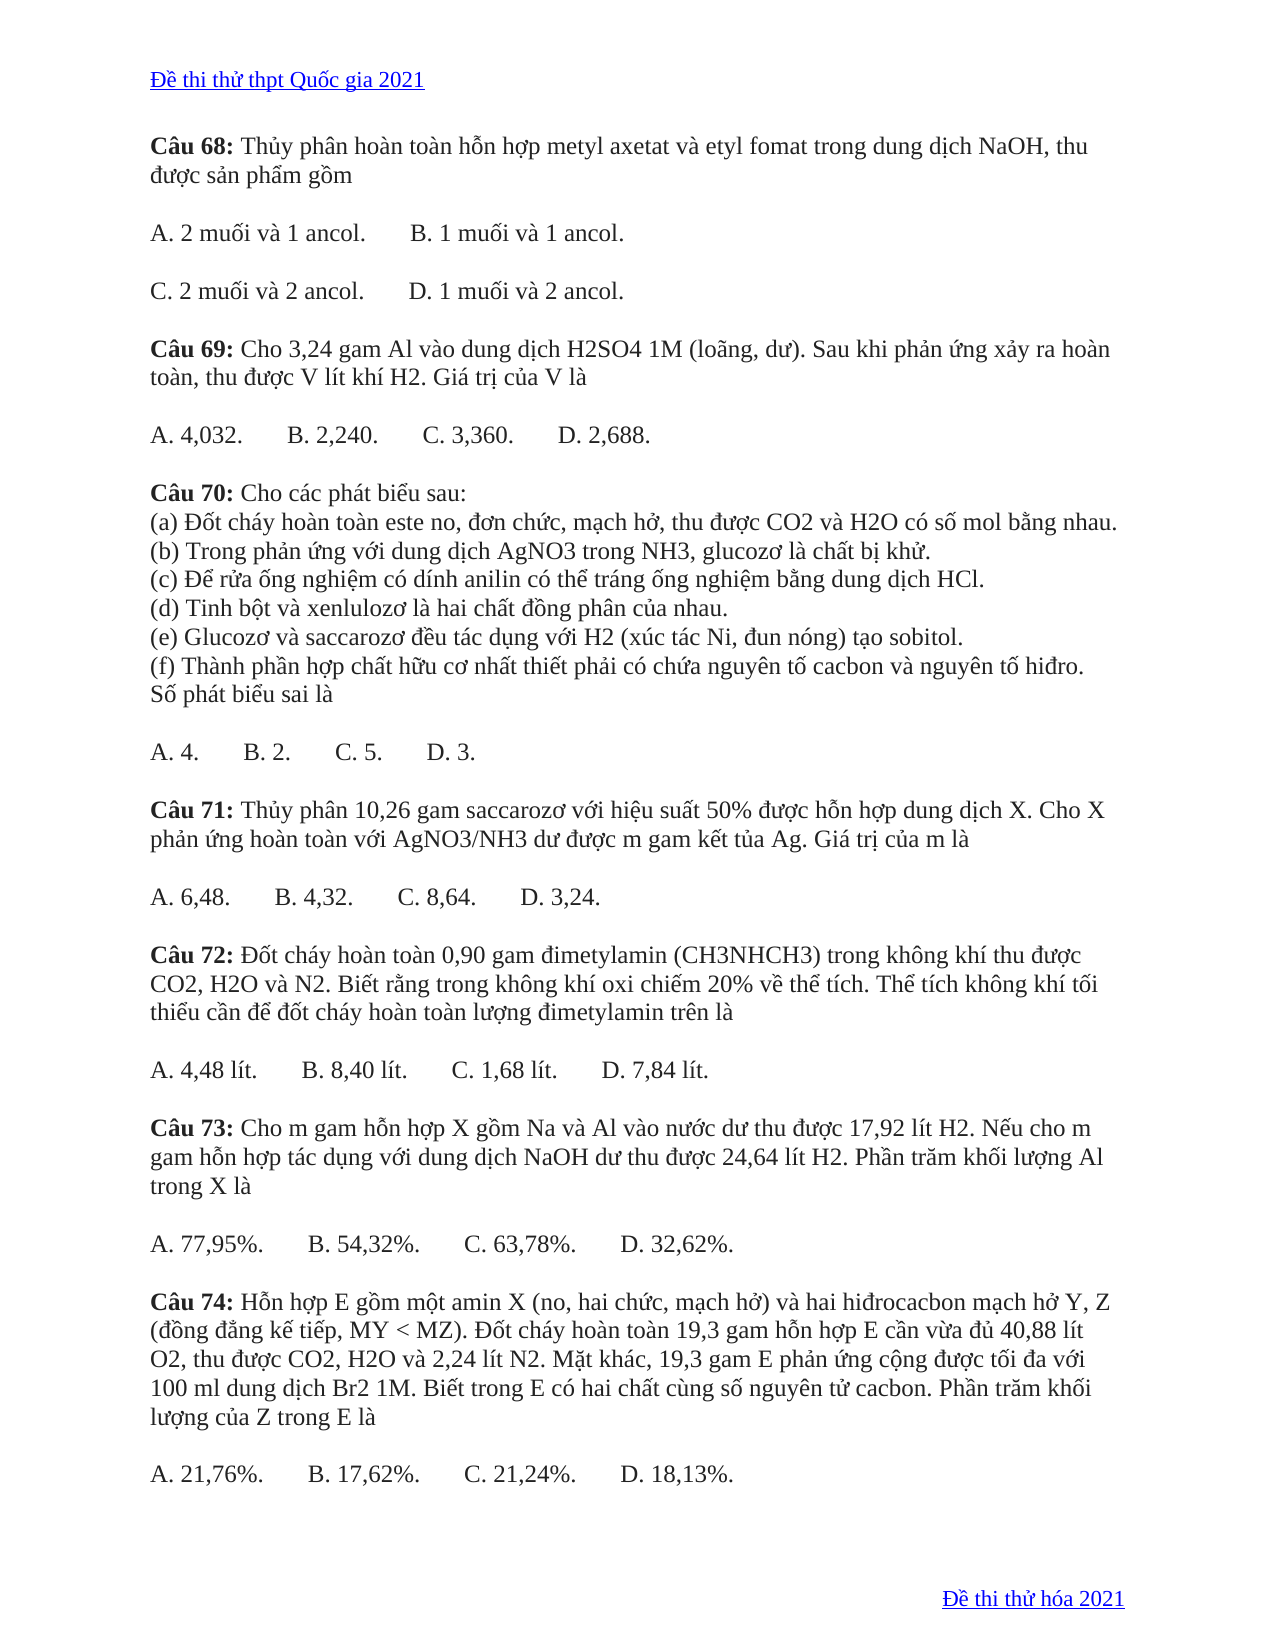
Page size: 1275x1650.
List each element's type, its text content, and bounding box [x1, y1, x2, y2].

text A. 4,48 lít. B. 8,40 lít. C. 1,68 lít. D. 7,84 lít. [150, 1055, 1125, 1084]
text Câu 69: Cho 3,24 gam Al vào dung dịch H2SO4 1M (loãng, dư). Sau khi phản ứng xảy ra hoàn toàn, thu được V lít khí H2. Giá trị của V là [150, 334, 1125, 391]
text A. 2 muối và 1 ancol. B. 1 muối và 1 ancol. [150, 218, 1125, 247]
text Câu 73: Cho m gam hỗn hợp X gồm Na và Al vào nước dư thu được 17,92 lít H2. Nếu cho m gam hỗn hợp tác dụng với dung dịch NaOH dư thu được 24,64 lít H2. Phần trăm khối lượng Al trong X là [150, 1113, 1125, 1199]
text A. 6,48. B. 4,32. C. 8,64. D. 3,24. [150, 882, 1125, 911]
text Câu 70: Cho các phát biểu sau: (a) Đốt cháy hoàn toàn este no, đơn chức, mạch hở, thu được CO2 và H2O có số mol bằng nhau. (b) Trong phản ứng với dung dịch AgNO3 trong NH3, glucozơ là chất bị khử. (c) Để rửa ống nghiệm có dính anilin có thể tráng ống nghiệm bằng dung dịch HCl. (d) Tinh bột và xenlulozơ là hai chất đồng phân của nhau. (e) Glucozơ và saccarozơ đều tác dụng với H2 (xúc tác Ni, đun nóng) tạo sobitol. (f) Thành phần hợp chất hữu cơ nhất thiết phải có chứa nguyên tố cacbon và nguyên tố hiđro. Số phát biểu sai là [150, 478, 1125, 708]
text A. 4. B. 2. C. 5. D. 3. [150, 737, 1125, 766]
text A. 4,032. B. 2,240. C. 3,360. D. 2,688. [150, 420, 1125, 449]
text A. 77,95%. B. 54,32%. C. 63,78%. D. 32,62%. [150, 1229, 1125, 1257]
text C. 2 muối và 2 ancol. D. 1 muối và 2 ancol. [150, 276, 1125, 304]
text Câu 72: Đốt cháy hoàn toàn 0,90 gam đimetylamin (CH3NHCH3) trong không khí thu được CO2, H2O và N2. Biết rằng trong không khí oxi chiếm 20% về thể tích. Thể tích không khí tối thiểu cần để đốt cháy hoàn toàn lượng đimetylamin trên là [150, 940, 1125, 1026]
text Câu 74: Hỗn hợp E gồm một amin X (no, hai chức, mạch hở) và hai hiđrocacbon mạch hở Y, Z (đồng đẳng kế tiếp, MY < MZ). Đốt cháy hoàn toàn 19,3 gam hỗn hợp E cần vừa đủ 40,88 lít O2, thu được CO2, H2O và 2,24 lít N2. Mặt khác, 19,3 gam E phản ứng cộng được tối đa với 100 ml dung dịch Br2 1M. Biết trong E có hai chất cùng số nguyên tử cacbon. Phần trăm khối lượng của Z trong E là [150, 1287, 1125, 1430]
text Câu 71: Thủy phân 10,26 gam saccarozơ với hiệu suất 50% được hỗn hợp dung dịch X. Cho X phản ứng hoàn toàn với AgNO3/NH3 dư được m gam kết tủa Ag. Giá trị của m là [150, 795, 1125, 853]
text Câu 68: Thủy phân hoàn toàn hỗn hợp metyl axetat và etyl fomat trong dung dịch NaOH, thu được sản phẩm gồm [150, 131, 1125, 189]
text A. 21,76%. B. 17,62%. C. 21,24%. D. 18,13%. [150, 1459, 1125, 1488]
